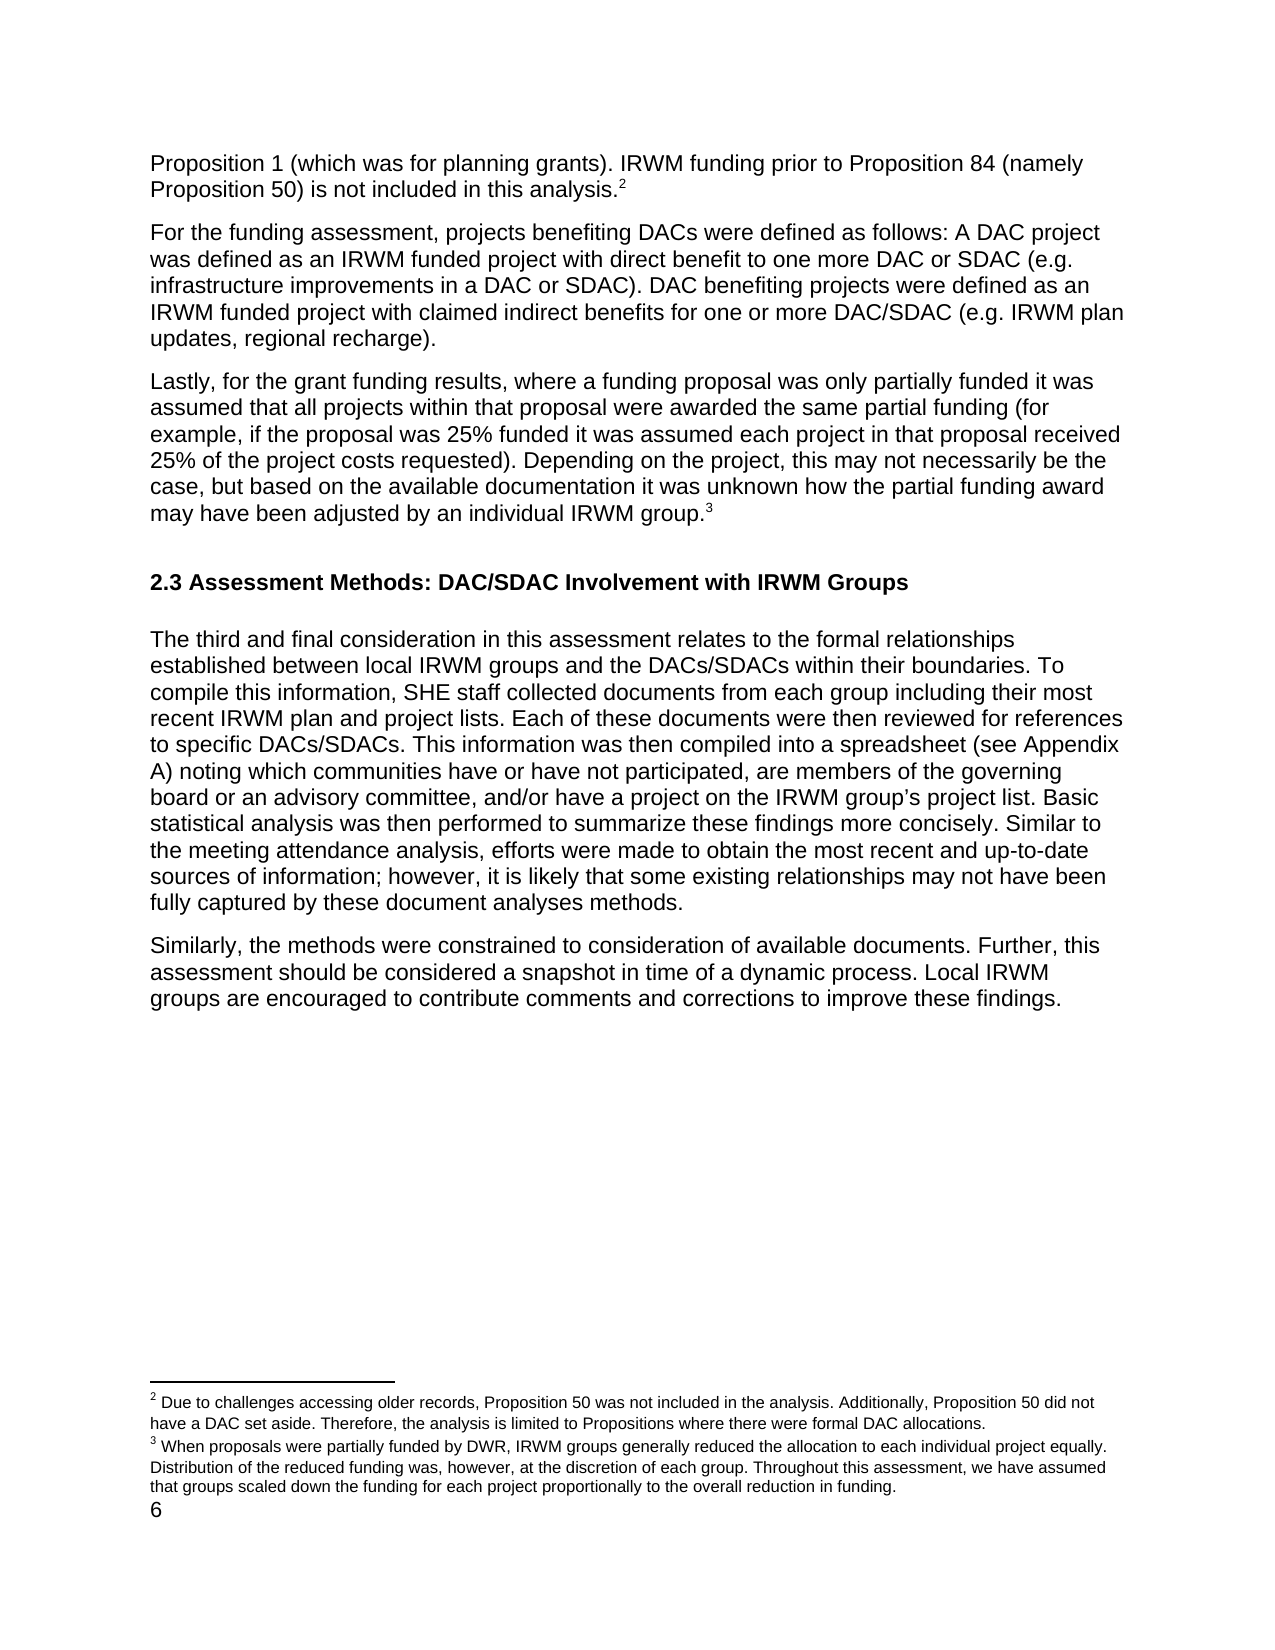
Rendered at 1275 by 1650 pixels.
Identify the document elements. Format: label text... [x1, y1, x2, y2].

text Similarly, the methods were constrained to consideration of available documents. Further, this assessment should be considered a snapshot in time of a dynamic process. Local IRWM groups are encouraged to contribute comments and corrections to improve these findings. [150, 932, 1125, 1011]
subtitle 2.3 Assessment Methods: DAC/SDAC Involvement with IRWM Groups [150, 543, 1125, 595]
text The third and final consideration in this assessment relates to the formal relationships established between local IRWM groups and the DACs/SDACs within their boundaries. To compile this information, SHE staff collected documents from each group including their most recent IRWM plan and project lists. Each of these documents were then reviewed for references to specific DACs/SDACs. This information was then compiled into a spreadsheet (see Appendix A) noting which communities have or have not participated, are members of the governing board or an advisory committee, and/or have a project on the IRWM group’s project list. Basic statistical analysis was then performed to summarize these findings more concisely. Similar to the meeting attendance analysis, efforts were made to obtain the most recent and up-to-date sources of information; however, it is likely that some existing relationships may not have been fully captured by these document analyses methods. [150, 595, 1125, 916]
text For the funding assessment, projects benefiting DACs were defined as follows: A DAC project was defined as an IRWM funded project with direct benefit to one more DAC or SDAC (e.g. infrastructure improvements in a DAC or SDAC). DAC benefiting projects were defined as an IRWM funded project with claimed indirect benefits for one or more DAC/SDAC (e.g. IRWM plan updates, regional recharge). [150, 219, 1125, 351]
text Lastly, for the grant funding results, where a funding proposal was only partially funded it was assumed that all projects within that proposal were awarded the same partial funding (for example, if the proposal was 25% funded it was assumed each project in that proposal received 25% of the project costs requested). Depending on the project, this may not necessarily be the case, but based on the available documentation it was unknown how the partial funding award may have been adjusted by an individual IRWM group. [150, 368, 1125, 526]
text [150, 150, 1125, 203]
